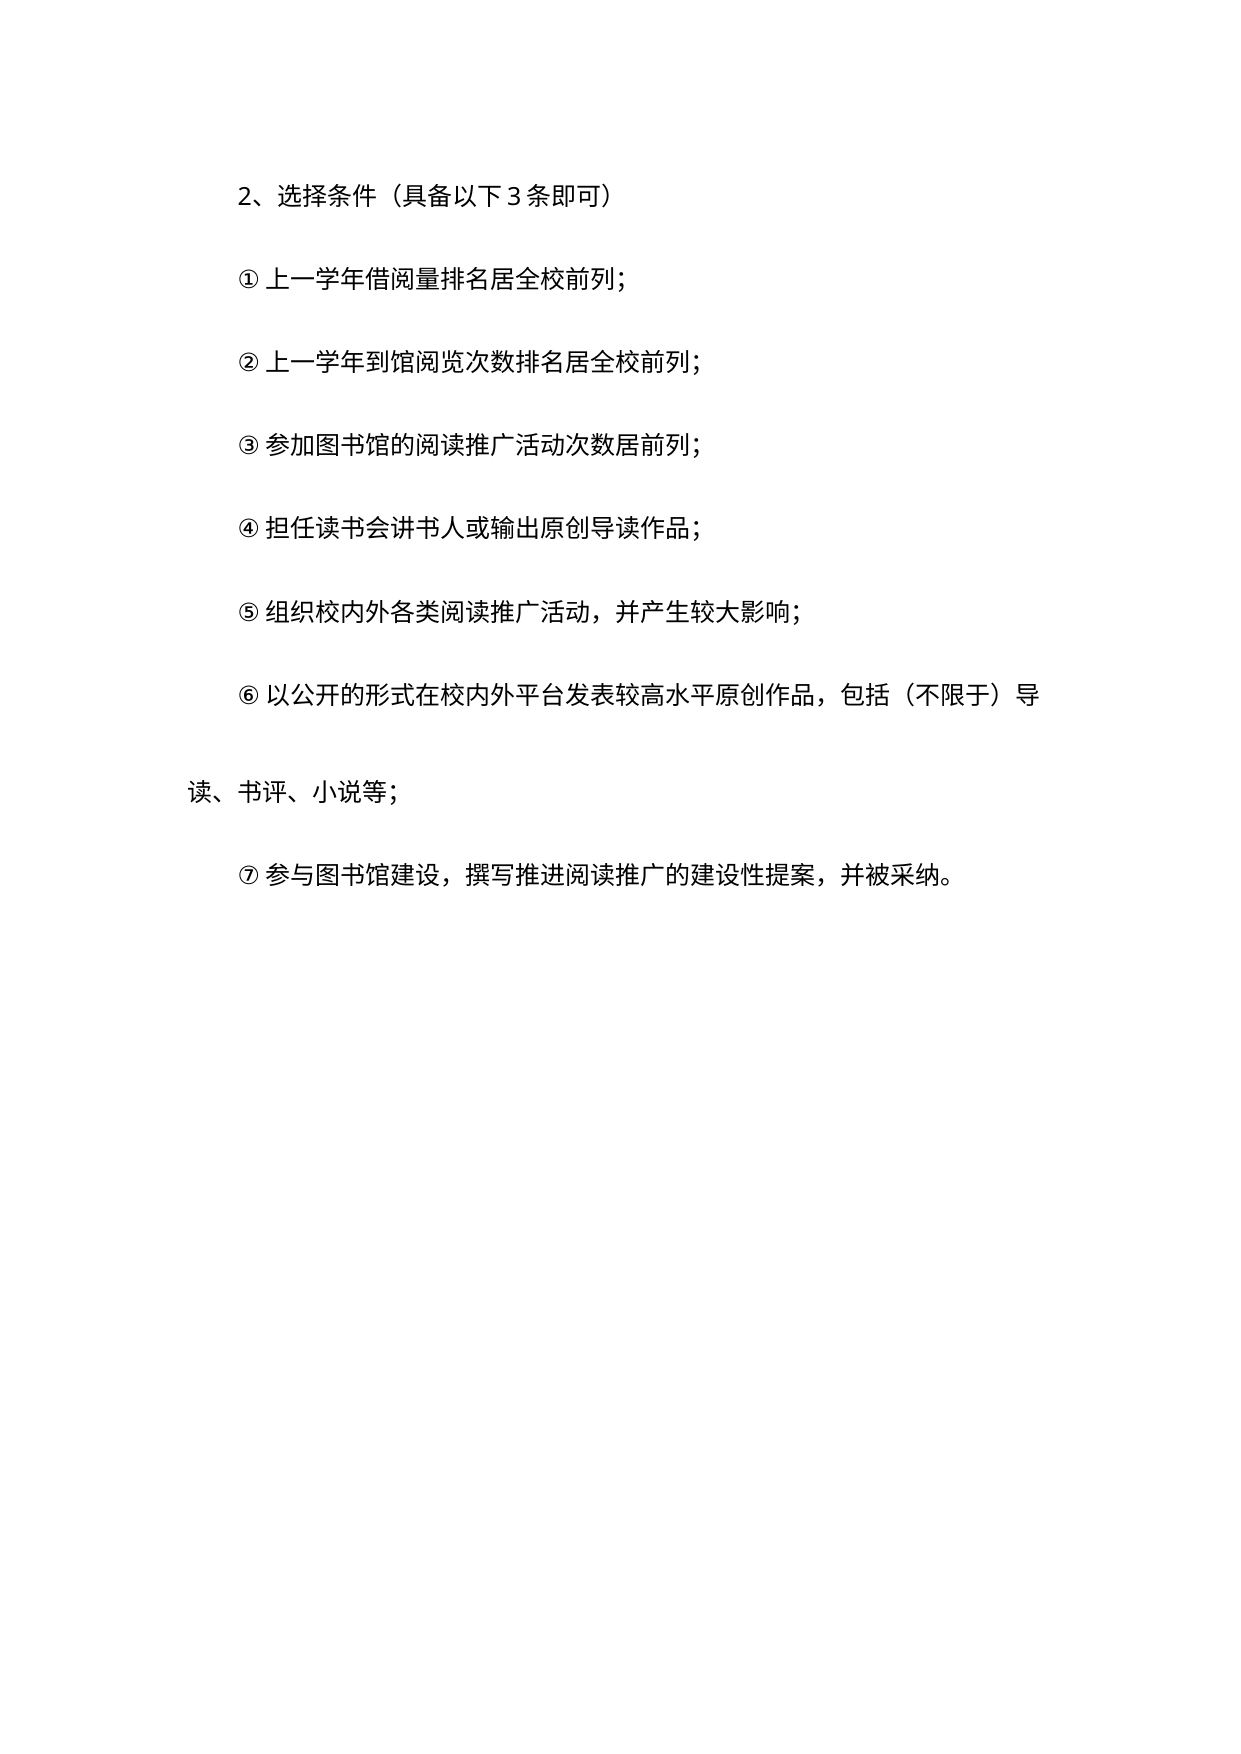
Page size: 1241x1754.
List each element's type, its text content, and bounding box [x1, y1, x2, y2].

text ⑥以公开的形式在校内外平台发表较高水平原创作品，包括（不限于）导读、书评、小说等； [187, 661, 1053, 823]
text ②上一学年到馆阅览次数排名居全校前列； [187, 328, 1053, 393]
text ⑤组织校内外各类阅读推广活动，并产生较大影响； [187, 578, 1053, 643]
text ⑦参与图书馆建设，撰写推进阅读推广的建设性提案，并被采纳。 [187, 841, 1053, 906]
text ③参加图书馆的阅读推广活动次数居前列； [187, 411, 1053, 476]
text ④担任读书会讲书人或输出原创导读作品； [187, 494, 1053, 559]
text ①上一学年借阅量排名居全校前列； [187, 245, 1053, 310]
text 2、选择条件（具备以下3条即可） [187, 162, 1053, 227]
